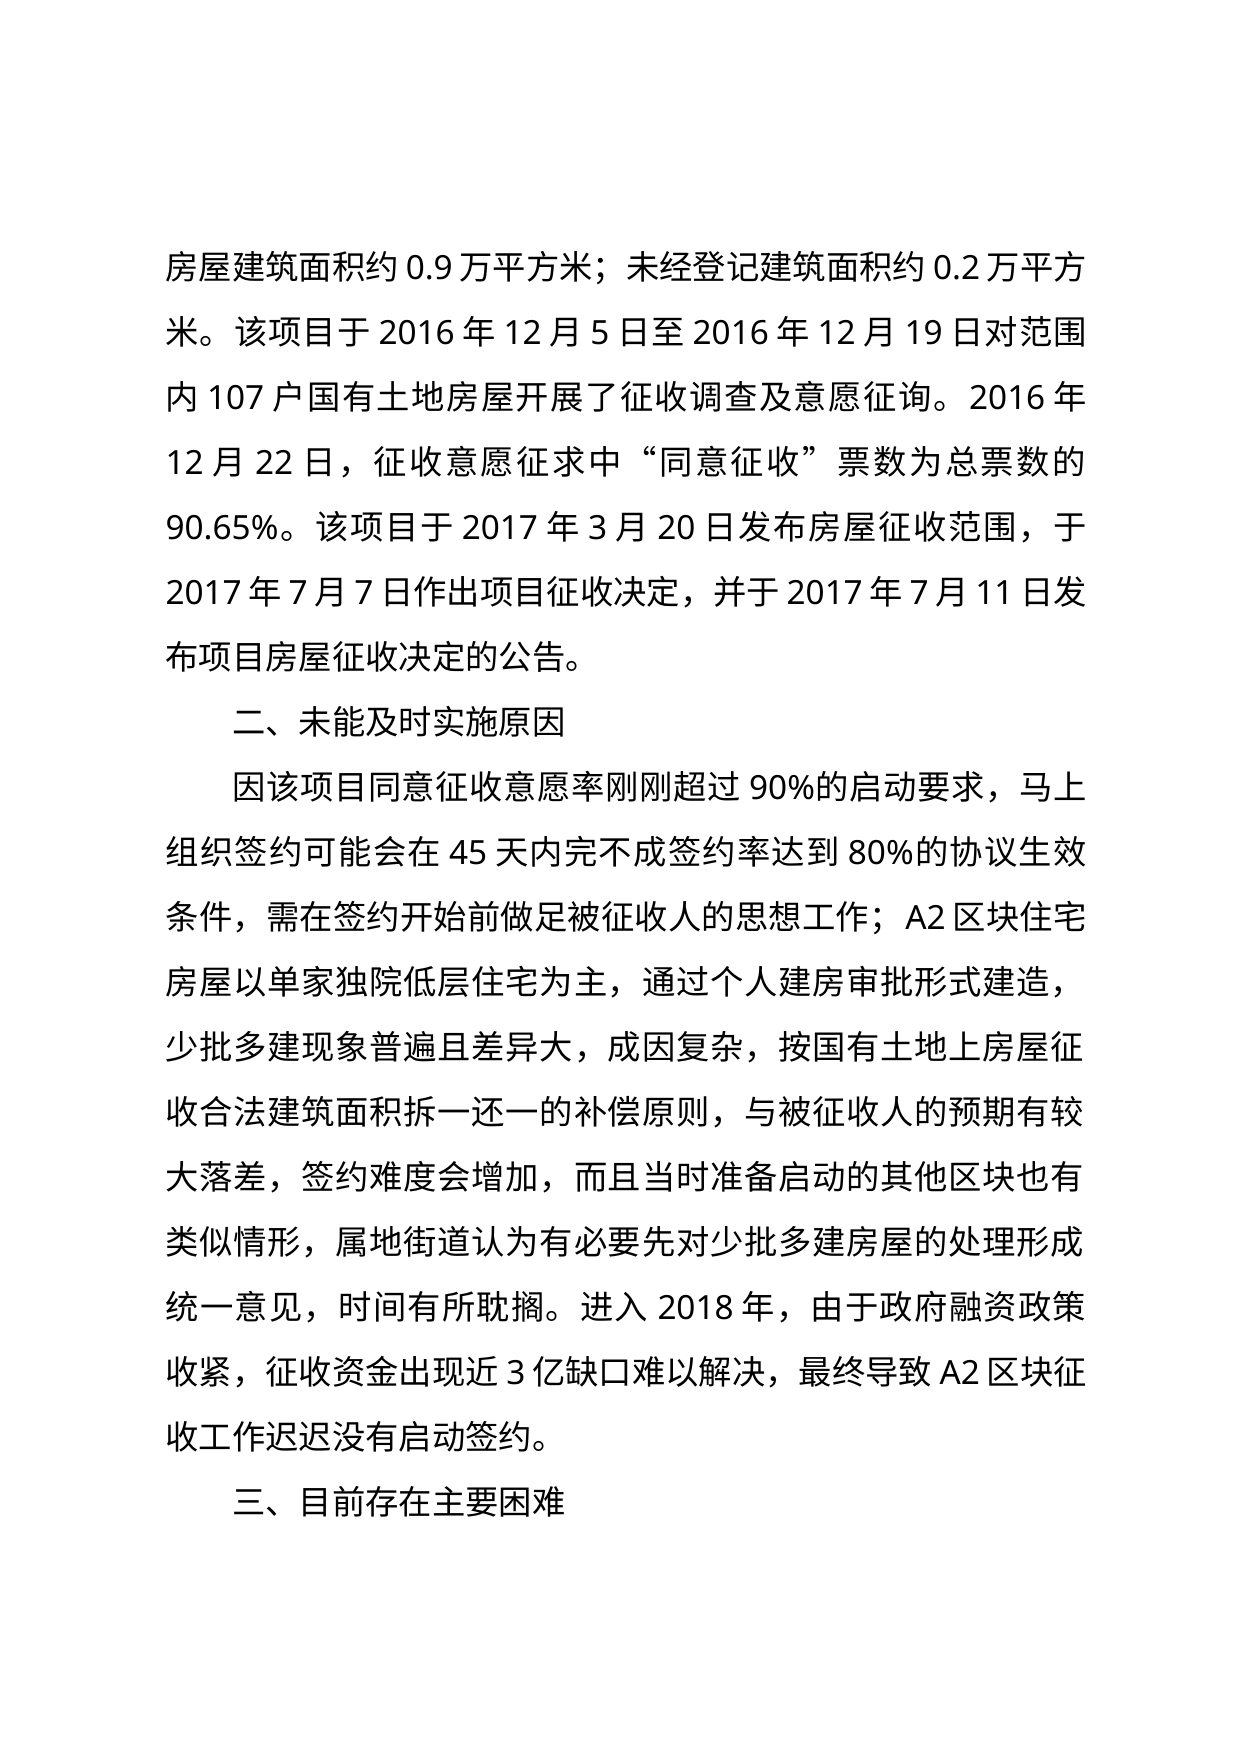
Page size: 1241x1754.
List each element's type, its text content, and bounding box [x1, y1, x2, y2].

text 三、目前存在主要困难 [165, 1468, 1087, 1533]
text 因该项目同意征收意愿率刚刚超过90%的启动要求，马上组织签约可能会在45天内完不成签约率达到80%的协议生效条件，需在签约开始前做足被征收人的思想工作；A2区块住宅房屋以单家独院低层住宅为主，通过个人建房审批形式建造，少批多建现象普遍且差异大，成因复杂，按国有土地上房屋征收合法建筑面积拆一还一的补偿原则，与被征收人的预期有较大落差，签约难度会增加，而且当时准备启动的其他区块也有类似情形，属地街道认为有必要先对少批多建房屋的处理形成统一意见，时间有所耽搁。进入2018年，由于政府融资政策收紧，征收资金出现近3亿缺口难以解决，最终导致A2区块征收工作迟迟没有启动签约。 [165, 753, 1087, 1468]
text 二、未能及时实施原因 [165, 688, 1087, 753]
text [165, 233, 1087, 688]
